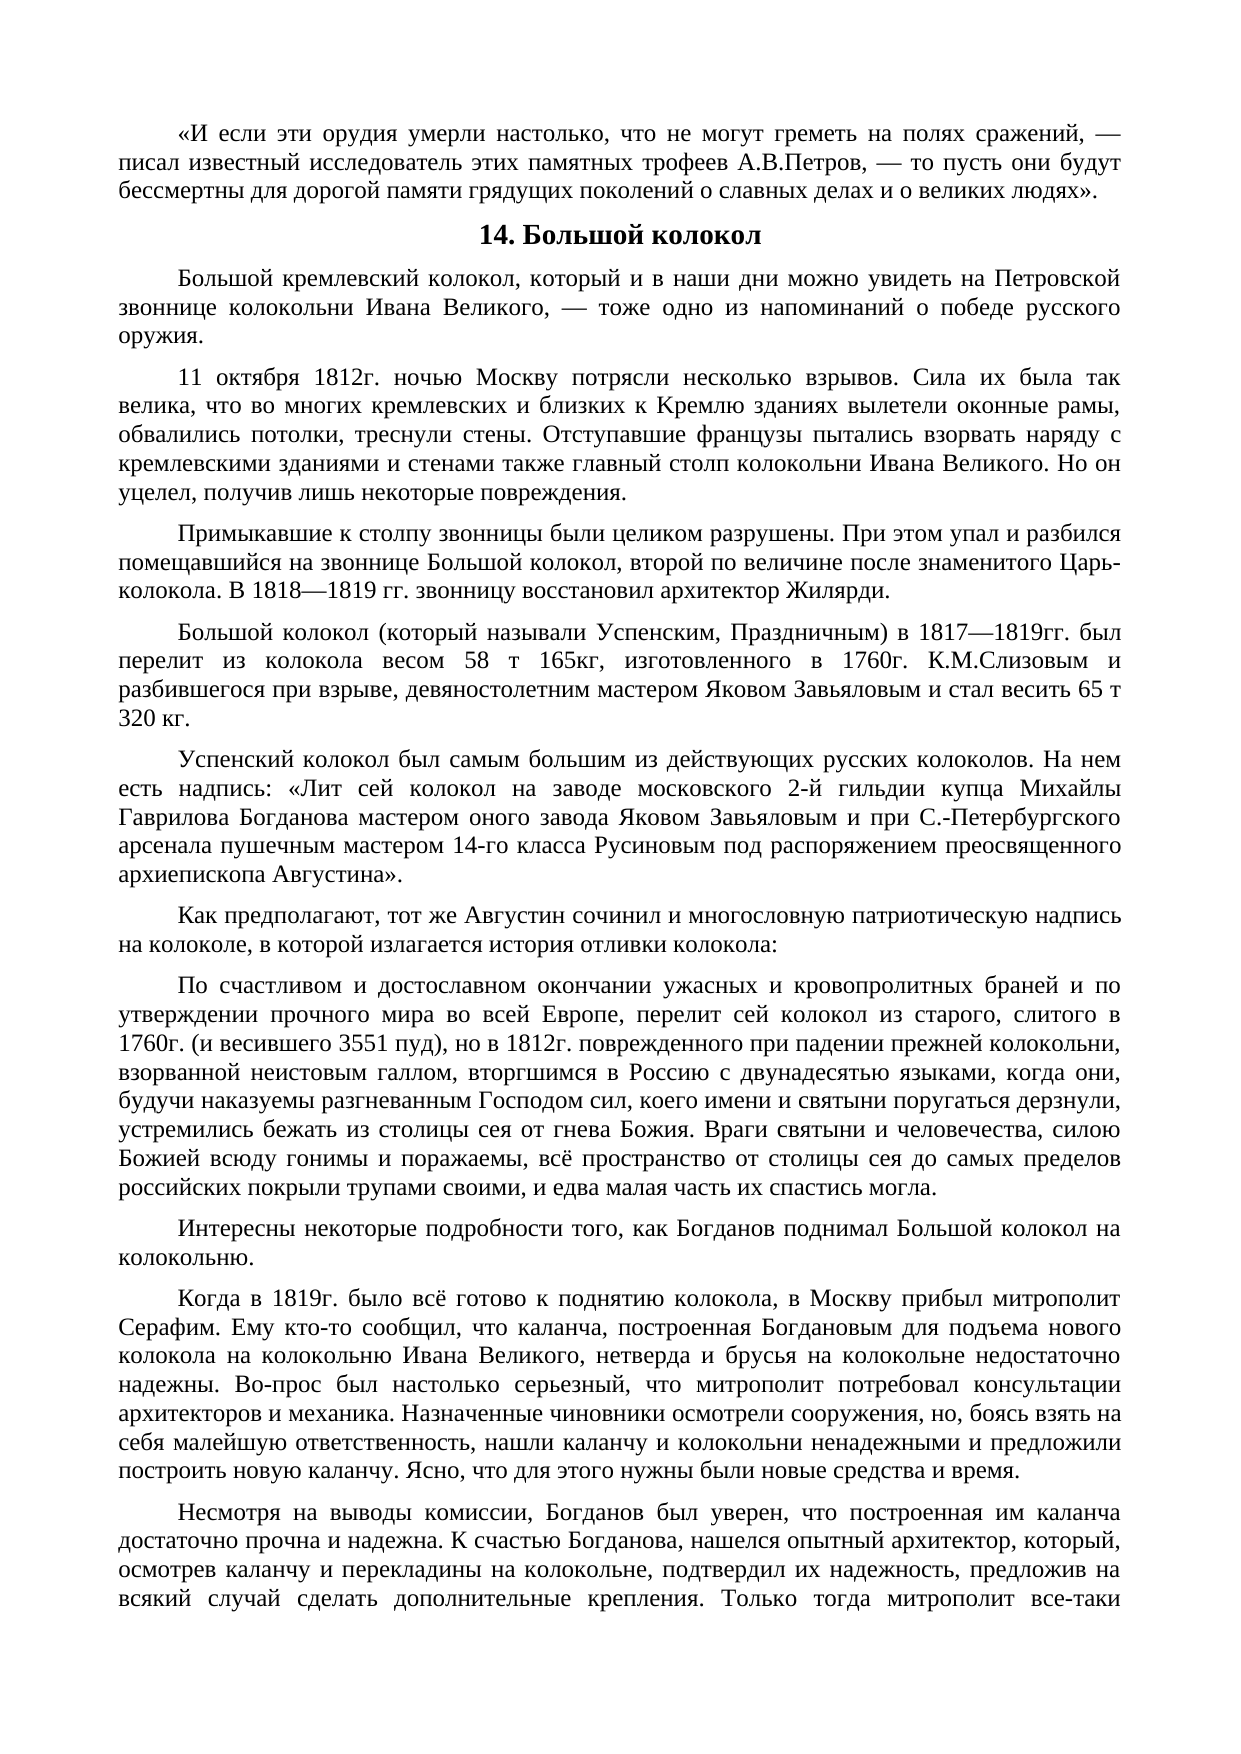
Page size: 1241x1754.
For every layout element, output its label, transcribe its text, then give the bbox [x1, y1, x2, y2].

text Как предполагают, тот же Августин сочинил и многословную патриотическую надпись на колоколе, в которой излагается история отливки колокола: [118, 900, 1122, 958]
text Интересны некоторые подробности того, как Богданов поднимал Большой колокол на колокольню. [118, 1213, 1122, 1270]
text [118, 1497, 1122, 1612]
text Успенский колокол был самым большим из действующих русских колоколов. На нем есть надпись: «Лит сей колокол на заводе московского 2-й гильдии купца Михайлы Гаврилова Богданова мастером оного завода Яковом Завьяловым и при С.-Петербургского арсенала пушечным мастером 14-го класса Русиновым под распоряжением преосвященного архиепископа Августина». [118, 744, 1122, 888]
text 11 октября 1812г. ночью Москву потрясли несколько взрывов. Сила их была так велика, что во многих кремлевских и близких к Kpeмлю зданиях вылетели оконные рамы, обвалились потолки, треснули стены. Отступавшие французы пытались взорвать наряду с кремлевскими зданиями и стенами также главный столп колокольни Ивана Великого. Но он уцелел, получив лишь некоторые повреждения. [118, 362, 1122, 505]
text Большой колокол (который называли Успенским, Праздничным) в 1817—1819гг. был перелит из колокола весом 58 т 165кг, изготовленного в 1760г. К.М.Слизовым и разбившегося при взрыве, девяностолетним мастером Яковом Завьяловым и стал весить 65 т 320 кг. [118, 617, 1122, 732]
text По счастливом и достославном окончании ужасных и кровопролитных браней и по утверждении прочного мира во всей Европе, перелит сей колокол из старого, слитого в 1760г. (и весившего 3551 пуд), но в 1812г. поврежденного при падении прежней колокольни, взорванной неистовым галлом, вторгшимся в Россию с двунадесятью языками, когда они, будучи наказуемы разгневанным Господом сил, коего имени и святыни поругаться дерзнули, устремились бежать из столицы сея от гнева Божия. Враги святыни и человечества, силою Божией всюду гонимы и поражаемы, всё пространство от столицы сея до самых пределов российских покрыли трупами своими, и едва малая часть их спастись могла. [118, 970, 1122, 1200]
text Примыкавшие к столпу звонницы были целиком разрушены. При этом упал и разбился помещавшийся на звоннице Большой колокол, второй по величине после знаменитого Царь-колокола. В 1818—1819 гг. звонницу восстановил архитектор Жилярди. [118, 518, 1122, 604]
text 14. Большой колокол [118, 217, 1122, 250]
text «И если эти орудия умерли настолько, что не могут греметь на полях сражений, — писал известный исследователь этих памятных трофеев А.В.Петров, — то пусть они будут бессмертны для дорогой памяти грядущих поколений о славных делах и о великих людях». [118, 118, 1122, 204]
text Когда в 1819г. было всё готово к поднятию колокола, в Москву прибыл митрополит Серафим. Ему кто-то сообщил, что каланча, построенная Богдановым для подъема нового колокола на колокольню Ивана Великого, нетверда и брусья на колокольне недостаточно надежны. Во-прос был настолько серьезный, что митрополит потребовал консультации архитекторов и механика. Назначенные чиновники осмотрели сооружения, но, боясь взять на себя малейшую ответственность, нашли каланчу и колокольни ненадежными и предложили построить новую каланчу. Ясно, что для этого нужны были новые средства и время. [118, 1283, 1122, 1484]
text Большой кремлевский колокол, который и в наши дни можно увидеть на Петровской звоннице колокольни Ивана Великого, — тоже одно из напоминаний о победе русского оружия. [118, 263, 1122, 349]
